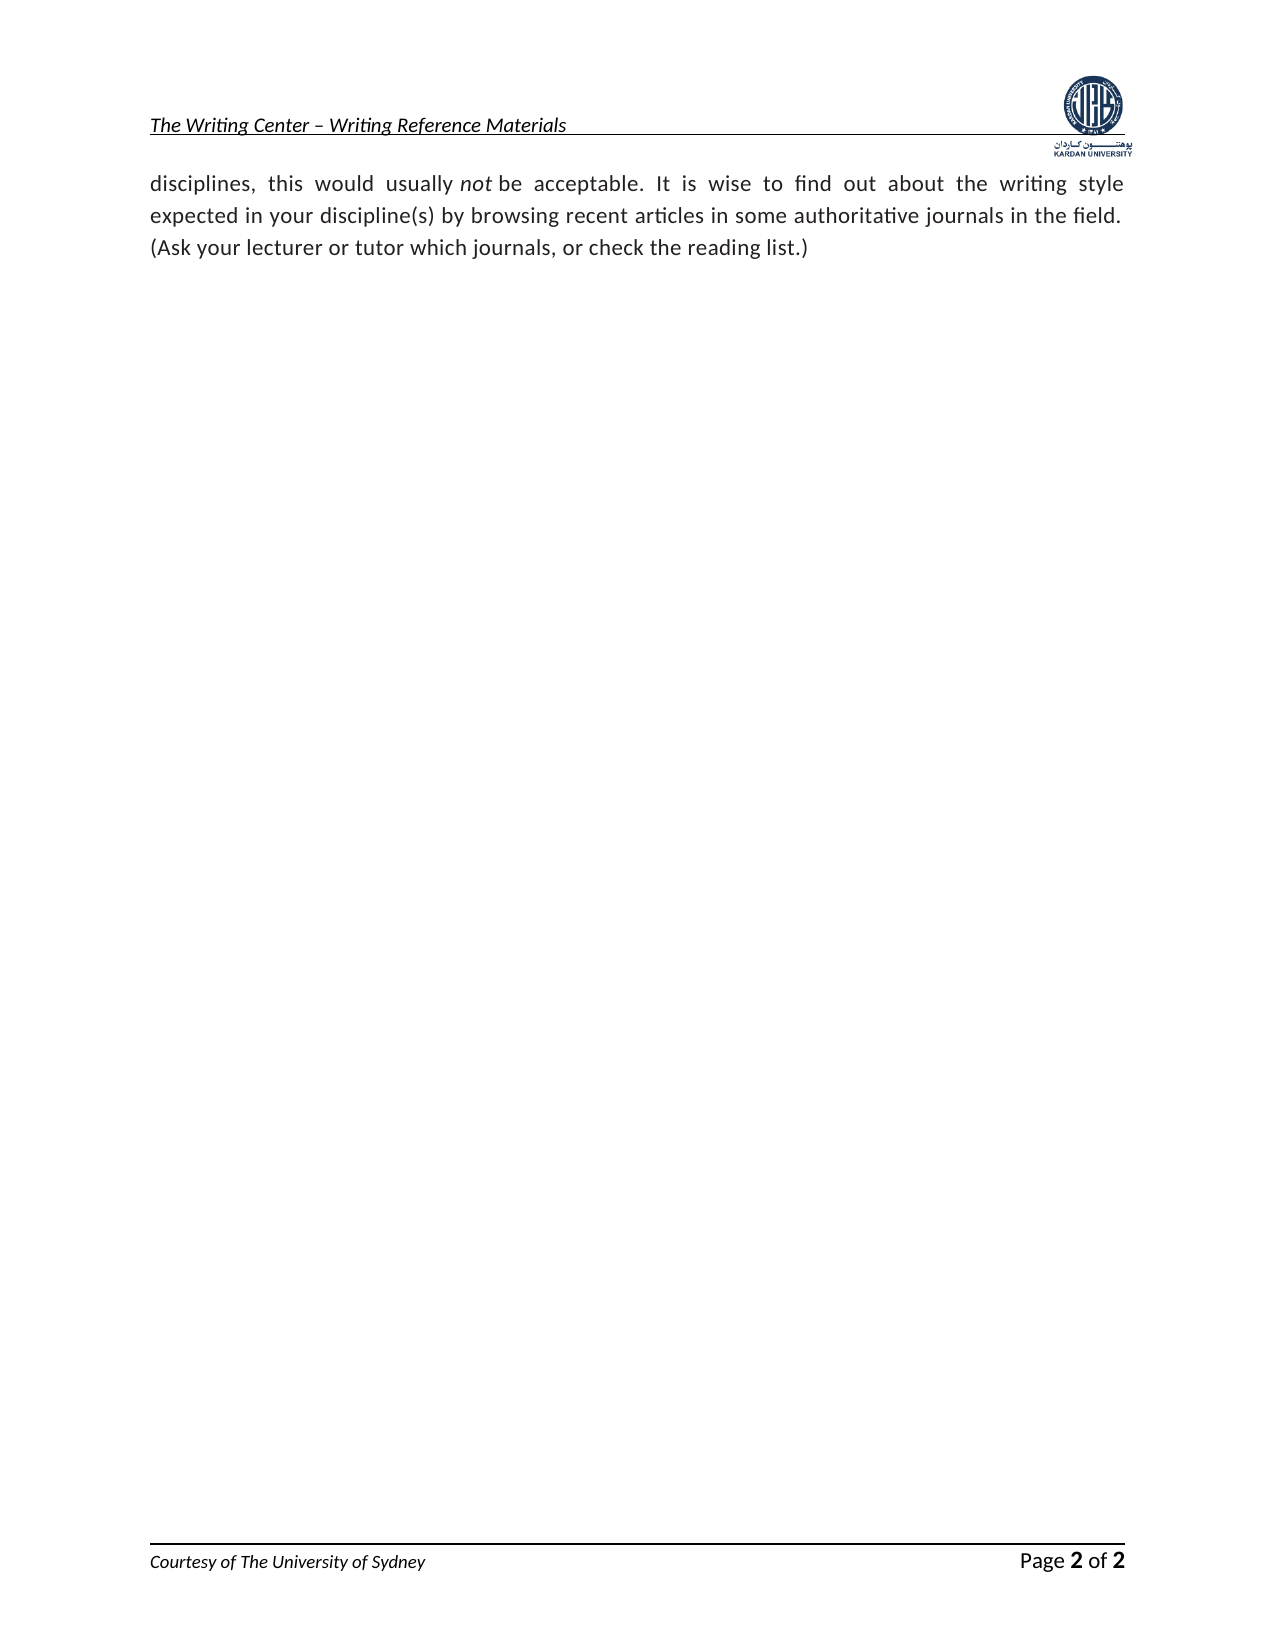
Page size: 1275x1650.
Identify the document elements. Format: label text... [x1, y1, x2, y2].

picture [1053, 75, 1133, 158]
